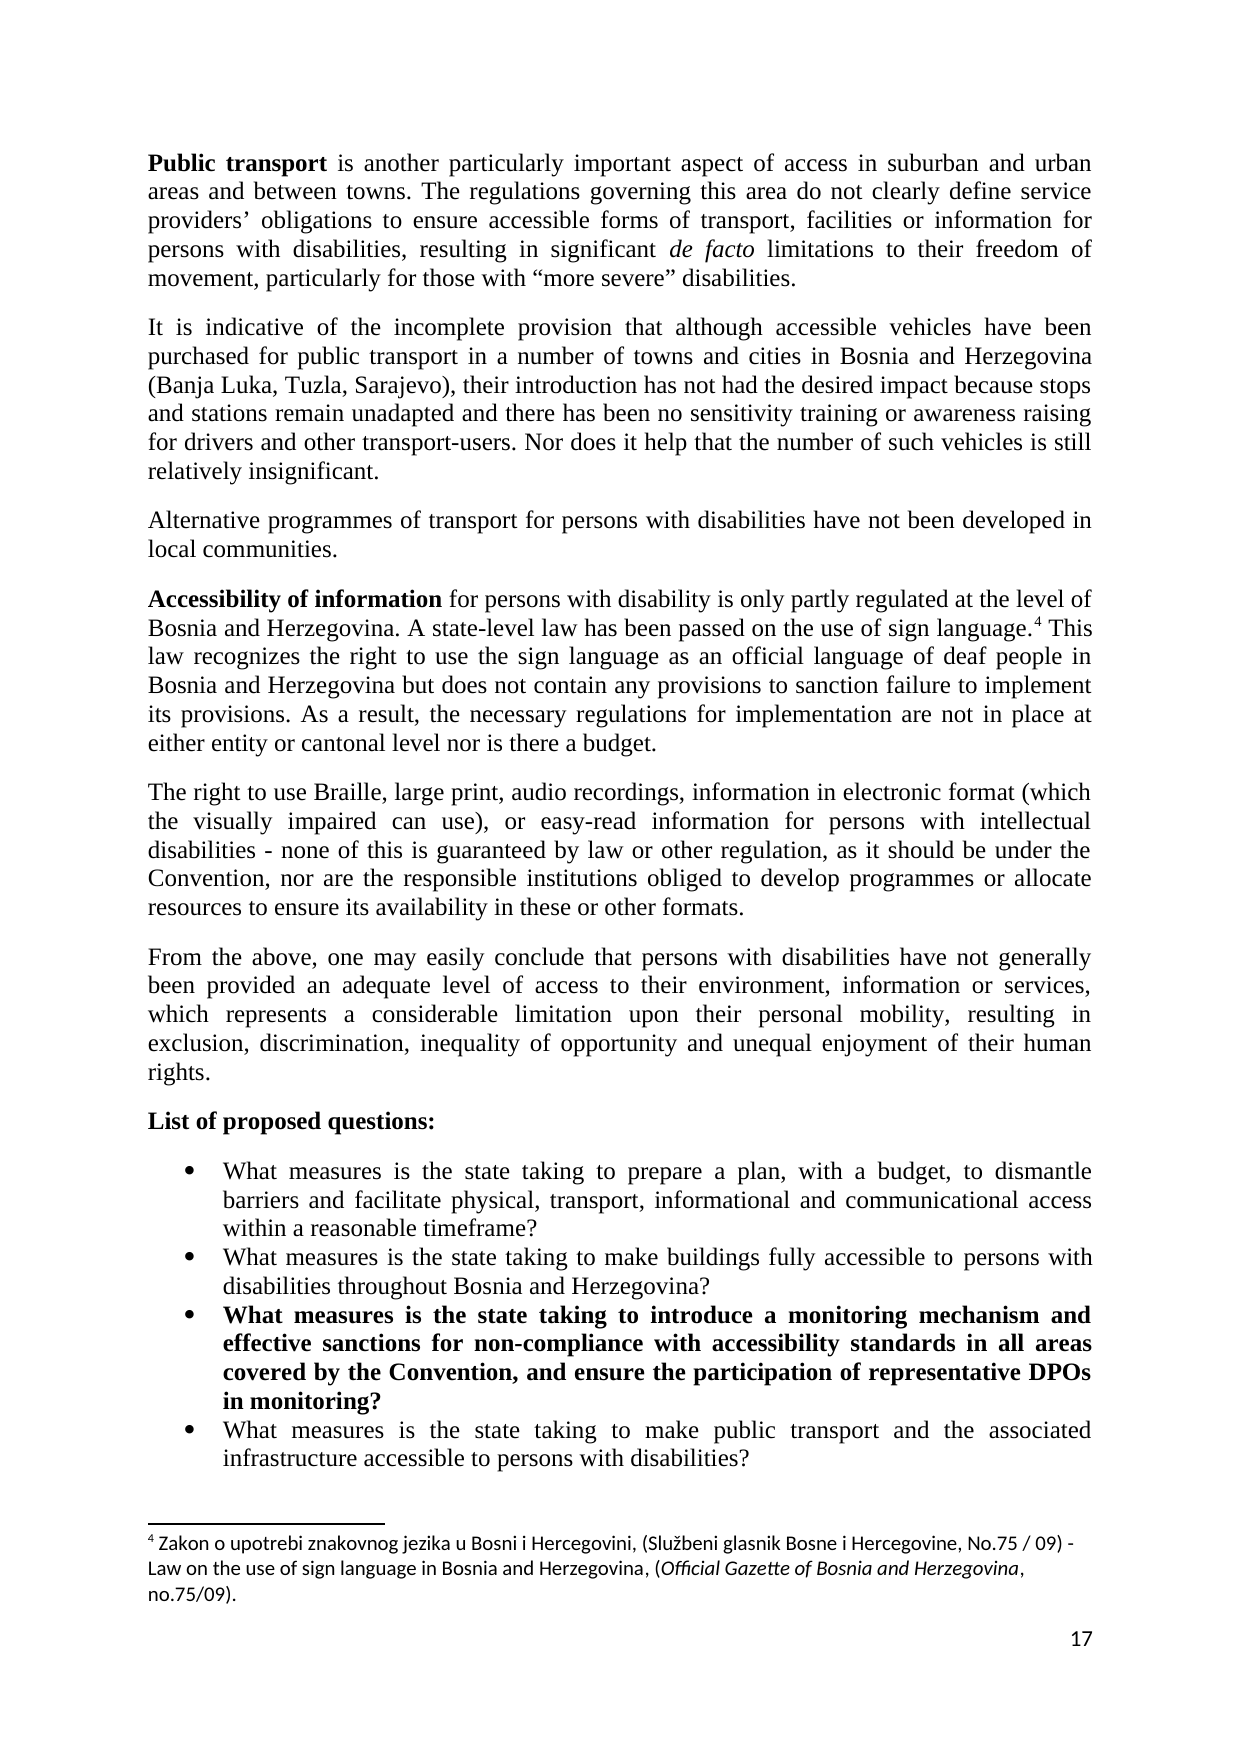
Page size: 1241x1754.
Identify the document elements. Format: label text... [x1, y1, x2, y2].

text Public transport is another particularly important aspect of access in suburban and urban areas and between towns. The regulations governing this area do not clearly define service providers’ obligations to ensure accessible forms of transport, facilities or information for persons with disabilities, resulting in significant de facto limitations to their freedom of movement, particularly for those with “more severe” disabilities. [148, 148, 1093, 291]
list What measures is the state taking to make public transport and the associated infrastructure accessible to persons with disabilities? [185, 1415, 1093, 1472]
text List of proposed questions: [148, 1106, 1093, 1135]
text The right to use Braille, large print, audio recordings, information in electronic format (which the visually impaired can use), or easy-read information for persons with intellectual disabilities - none of this is guaranteed by law or other regulation, as it should be under the Convention, nor are the responsible institutions obliged to develop programmes or allocate resources to ensure its availability in these or other formats. [148, 777, 1093, 921]
text Alternative programmes of transport for persons with disabilities have not been developed in local communities. [148, 506, 1093, 563]
list What measures is the state taking to make buildings fully accessible to persons with disabilities throughout Bosnia and Herzegovina? [185, 1242, 1093, 1300]
list What measures is the state taking to prepare a plan, with a budget, to dismantle barriers and facilitate physical, transport, informational and communicational access within a reasonable timeframe? [185, 1156, 1093, 1242]
text It is indicative of the incomplete provision that although accessible vehicles have been purchased for public transport in a number of towns and cities in Bosnia and Herzegovina (Banja Luka, Tuzla, Sarajevo), their introduction has not had the desired impact because stops and stations remain unadapted and there has been no sensitivity training or awareness raising for drivers and other transport-users. Nor does it help that the number of such vehicles is still relatively insignificant. [148, 312, 1093, 485]
list What measures is the state taking to introduce a monitoring mechanism and effective sanctions for non-compliance with accessibility standards in all areas covered by the Convention, and ensure the participation of representative DPOs in monitoring? [185, 1300, 1093, 1415]
text From the above, one may easily conclude that persons with disabilities have not generally been provided an adequate level of access to their environment, information or services, which represents a considerable limitation upon their personal mobility, resulting in exclusion, discrimination, inequality of opportunity and unequal enjoyment of their human rights. [148, 942, 1093, 1086]
text Accessibility of information for persons with disability is only partly regulated at the level of Bosnia and Herzegovina. A state-level law has been passed on the use of sign language. This law recognizes the right to use the sign language as an official language of deaf people in Bosnia and Herzegovina but does not contain any provisions to sanction failure to implement its provisions. As a result, the necessary regulations for implementation are not in place at either entity or cantonal level nor is there a budget. [148, 584, 1093, 756]
